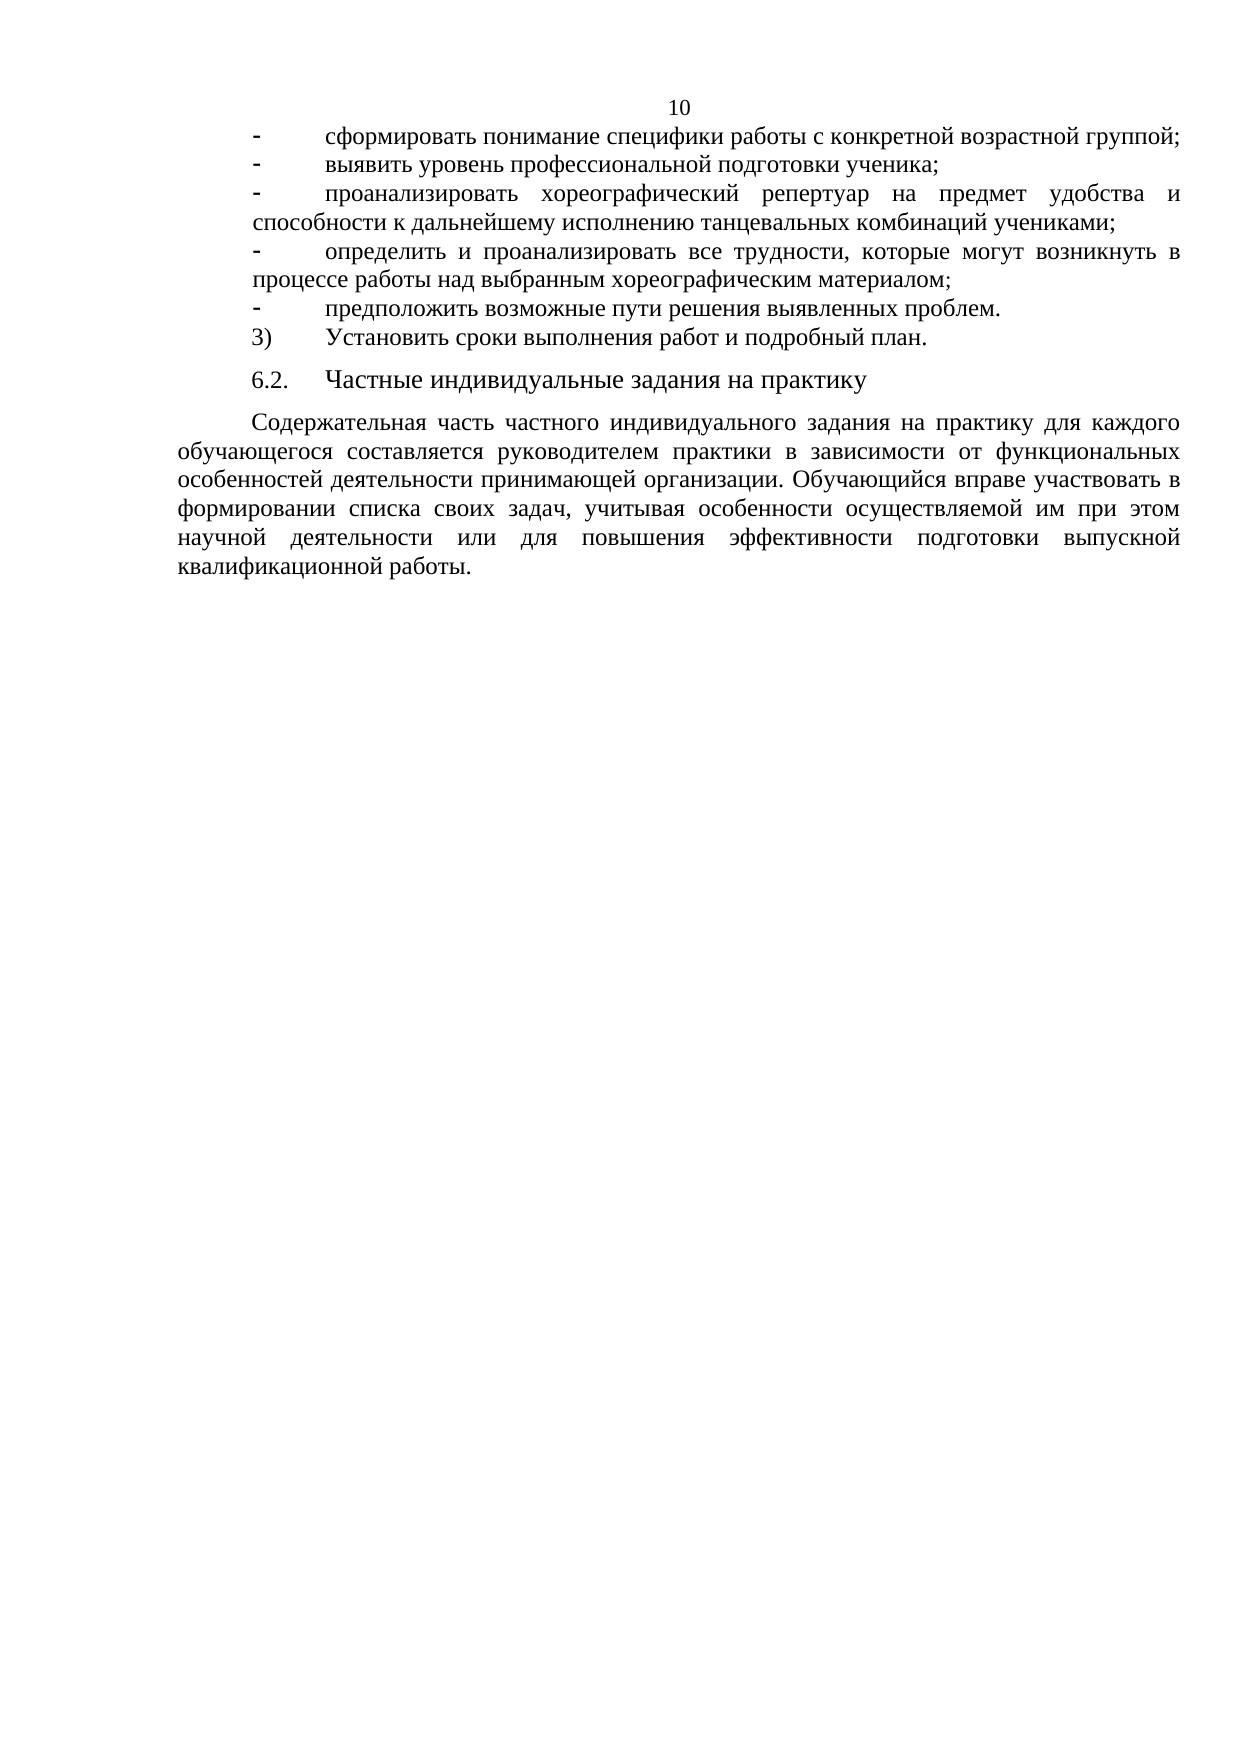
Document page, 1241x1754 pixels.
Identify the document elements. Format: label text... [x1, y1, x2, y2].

list Установить сроки выполнения работ и подробный план. [251, 322, 1181, 351]
list сформировать понимание специфики работы с конкретной возрастной группой; [252, 121, 1181, 149]
list проанализировать хореографический репертуар на предмет удобства и способности к дальнейшему исполнению танцевальных комбинаций учениками; [252, 178, 1181, 236]
list выявить уровень профессиональной подготовки ученика; [252, 149, 1181, 178]
subtitle Частные индивидуальные задания на практику [251, 363, 1181, 394]
list Содержательная часть частного индивидуального задания на практику для каждого обучающегося составляется руководителем практики в зависимости от функциональных особенностей деятельности принимающей организации. Обучающийся вправе участвовать в формировании списка своих задач, учитывая особенности осуществляемой им при этом научной деятельности или для повышения эффективности подготовки выпускной квалификационной работы. [177, 407, 1181, 579]
list определить и проанализировать все трудности, которые могут возникнуть в процессе работы над выбранным хореографическим материалом; [252, 236, 1181, 293]
list предположить возможные пути решения выявленных проблем. [252, 293, 1181, 322]
